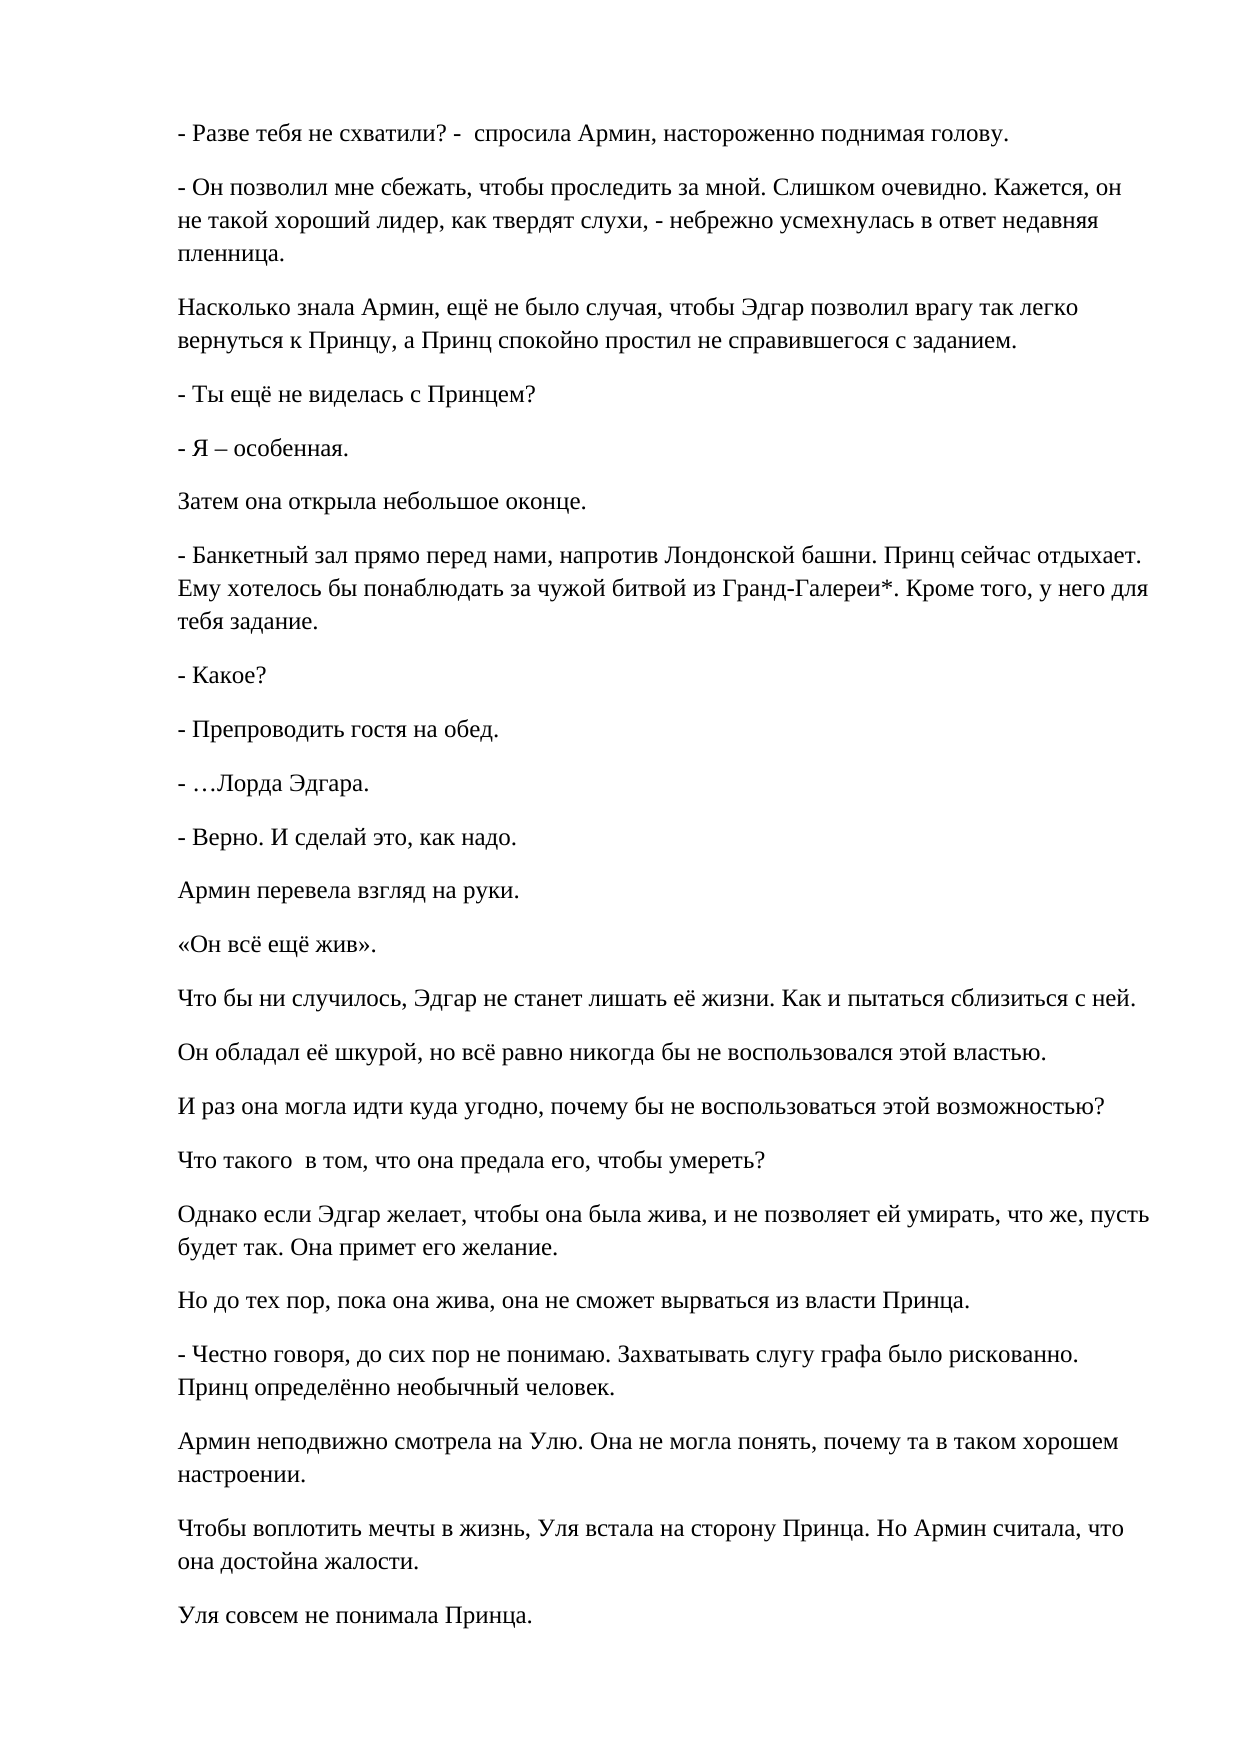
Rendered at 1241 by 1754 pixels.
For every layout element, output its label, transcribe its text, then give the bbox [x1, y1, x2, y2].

text Уля совсем не понимала Принца. [177, 1600, 1152, 1629]
text Чтобы воплотить мечты в жизнь, Уля встала на сторону Принца. Но Армин считала, что она достойна жалости. [177, 1513, 1152, 1575]
text - Какое? [177, 660, 1152, 689]
text - Честно говоря, до сих пор не понимаю. Захватывать слугу графа было рискованно. Принц определённо необычный человек. [177, 1339, 1152, 1401]
text Армин перевела взгляд на руки. [177, 876, 1152, 904]
text «Он всё ещё жив». [177, 929, 1152, 958]
text Затем она открыла небольшое оконце. [177, 486, 1152, 515]
text - Разве тебя не схватили? - спросила Армин, настороженно поднимая голову. [177, 118, 1152, 147]
text Что бы ни случилось, Эдгар не станет лишать её жизни. Как и пытаться сблизиться с ней. [177, 983, 1152, 1012]
text Что такого в том, что она предала его, чтобы умереть? [177, 1145, 1152, 1174]
text И раз она могла идти куда угодно, почему бы не воспользоваться этой возможностью? [177, 1091, 1152, 1120]
text Он обладал её шкурой, но всё равно никогда бы не воспользовался этой властью. [177, 1037, 1152, 1066]
text Однако если Эдгар желает, чтобы она была жива, и не позволяет ей умирать, что же, пусть будет так. Она примет его желание. [177, 1199, 1152, 1261]
text Но до тех пор, пока она жива, она не сможет вырваться из власти Принца. [177, 1286, 1152, 1314]
text - Я – особенная. [177, 433, 1152, 461]
text - Ты ещё не виделась с Принцем? [177, 379, 1152, 407]
text - Банкетный зал прямо перед нами, напротив Лондонской башни. Принц сейчас отдыхает. Ему хотелось бы понаблюдать за чужой битвой из Гранд-Галереи*. Кроме того, у него для тебя задание. [177, 540, 1152, 635]
text - Верно. И сделай это, как надо. [177, 822, 1152, 851]
text - Препроводить гостя на обед. [177, 714, 1152, 743]
text - …Лорда Эдгара. [177, 768, 1152, 797]
text - Он позволил мне сбежать, чтобы проследить за мной. Слишком очевидно. Кажется, он не такой хороший лидер, как твердят слухи, - небрежно усмехнулась в ответ недавняя пленница. [177, 172, 1152, 267]
text Армин неподвижно смотрела на Улю. Она не могла понять, почему та в таком хорошем настроении. [177, 1426, 1152, 1488]
text Насколько знала Армин, ещё не было случая, чтобы Эдгар позволил врагу так легко вернуться к Принцу, а Принц спокойно простил не справившегося с заданием. [177, 292, 1152, 354]
